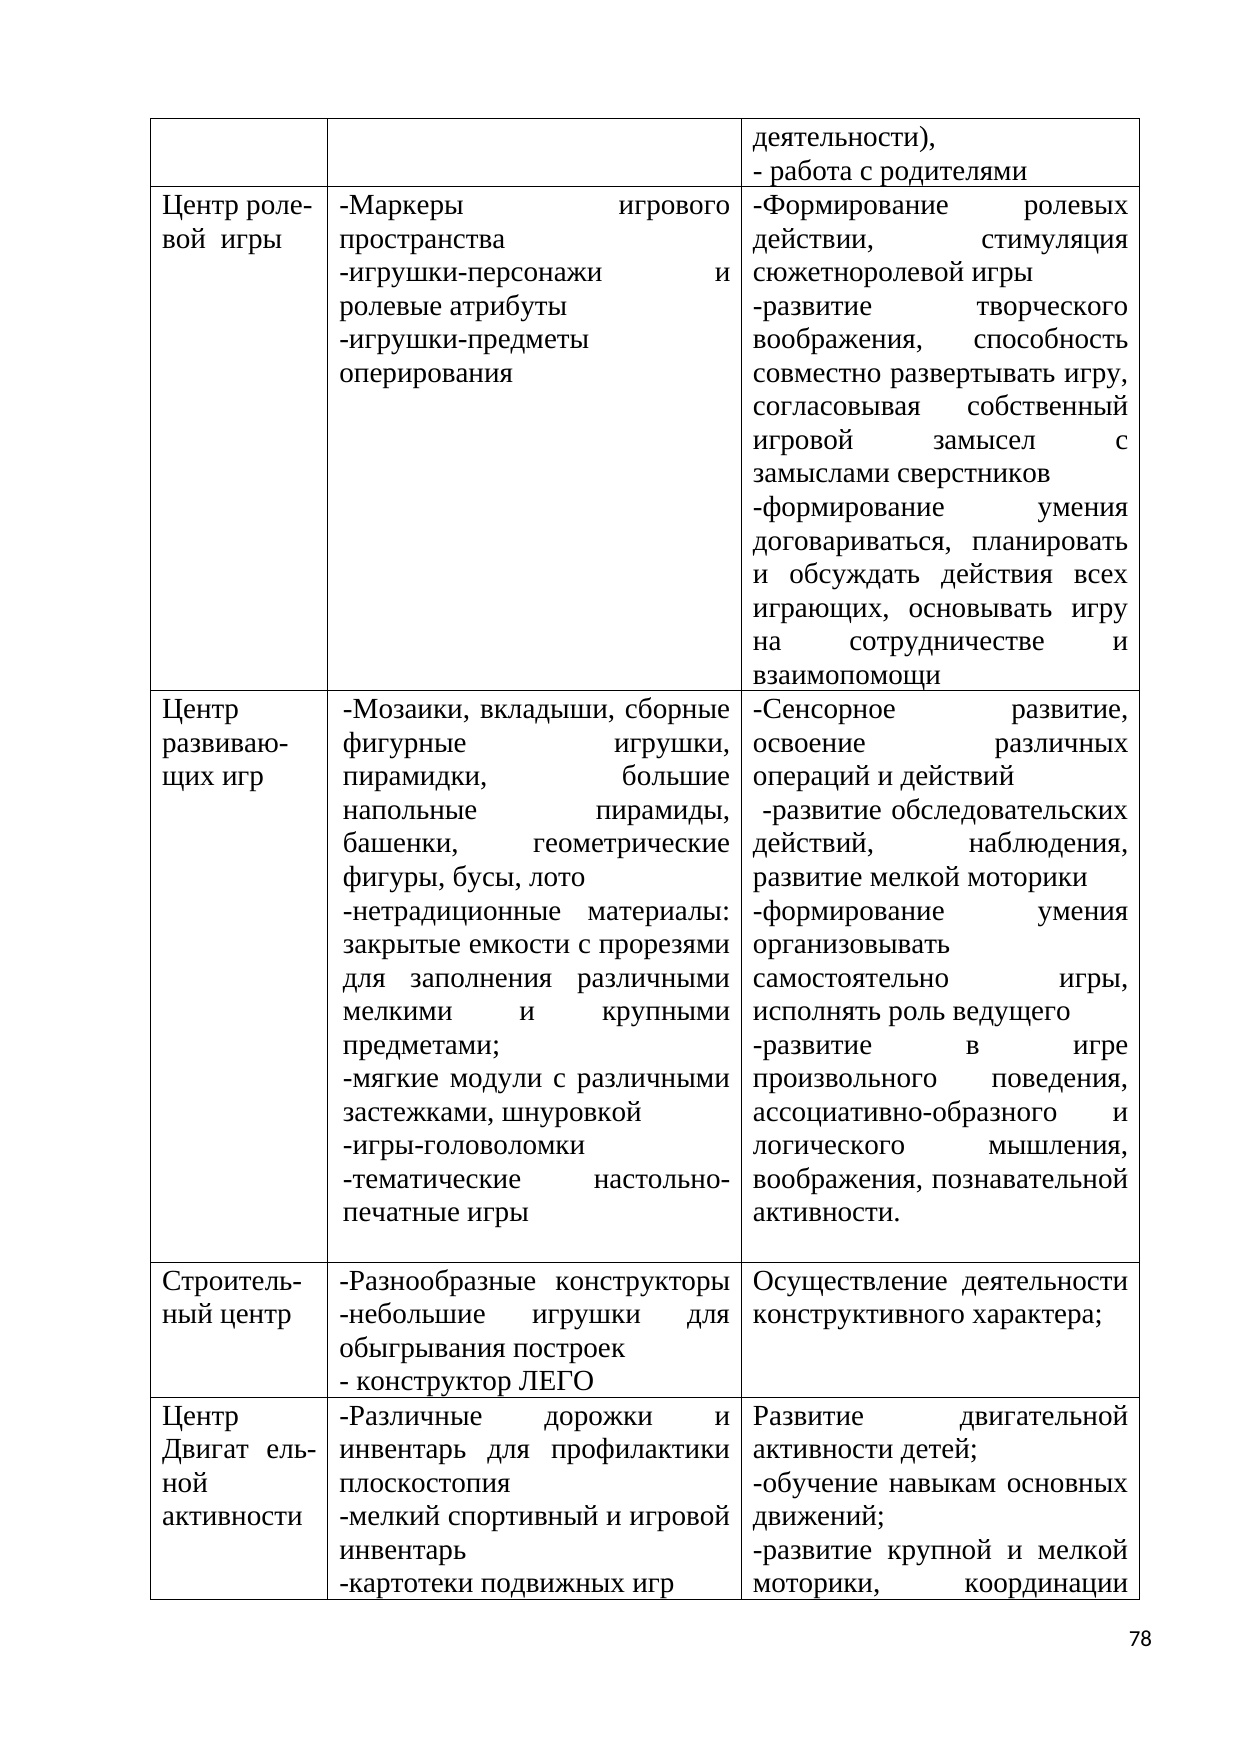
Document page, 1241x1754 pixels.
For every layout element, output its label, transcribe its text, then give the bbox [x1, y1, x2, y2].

table_cell Центр роле- вой игры [151, 187, 327, 690]
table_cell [328, 1398, 741, 1599]
table_cell Осуществление деятельности конструктивного характера; [742, 1263, 1139, 1397]
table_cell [151, 1398, 327, 1599]
table_cell -Маркеры игрового пространства -игрушки-персонажи и ролевые атрибуты -игрушки-предметы оперирования [328, 187, 741, 690]
table_cell Центр развиваю- щих игр [151, 691, 327, 1262]
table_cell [742, 119, 1139, 186]
table_cell -Формирование ролевых действии, стимуляция сюжетноролевой игры -развитие творческого воображения, способность совместно развертывать игру, согласовывая собственный игровой замысел с замыслами сверстников -формирование умения договариваться, планировать и обсуждать действия всех играющих, основывать игру на сотрудничестве и взаимопомощи [742, 187, 1139, 690]
table_cell -Сенсорное развитие, освоение различных операций и действий -развитие обследовательских действий, наблюдения, развитие мелкой моторики -формирование умения организовывать самостоятельно игры, исполнять роль ведущего -развитие в игре произвольного поведения, ассоциативно-образного и логического мышления, воображения, познавательной активности. [742, 691, 1139, 1262]
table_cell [742, 1398, 1139, 1599]
table_cell Строитель-ный центр [151, 1263, 327, 1397]
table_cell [151, 119, 327, 186]
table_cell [328, 119, 741, 186]
table_cell -Мозаики, вкладыши, сборные фигурные игрушки, пирамидки, большие напольные пирамиды, башенки, геометрические фигуры, бусы, лото -нетрадиционные материалы: закрытые емкости с прорезями для заполнения различными мелкими и крупными предметами; -мягкие модули с различными застежками, шнуровкой -игры-головоломки -тематические настольно-печатные игры [328, 691, 741, 1262]
table_cell -Разнообразные конструкторы -небольшие игрушки для обыгрывания построек - конструктор ЛЕГО [328, 1263, 741, 1397]
